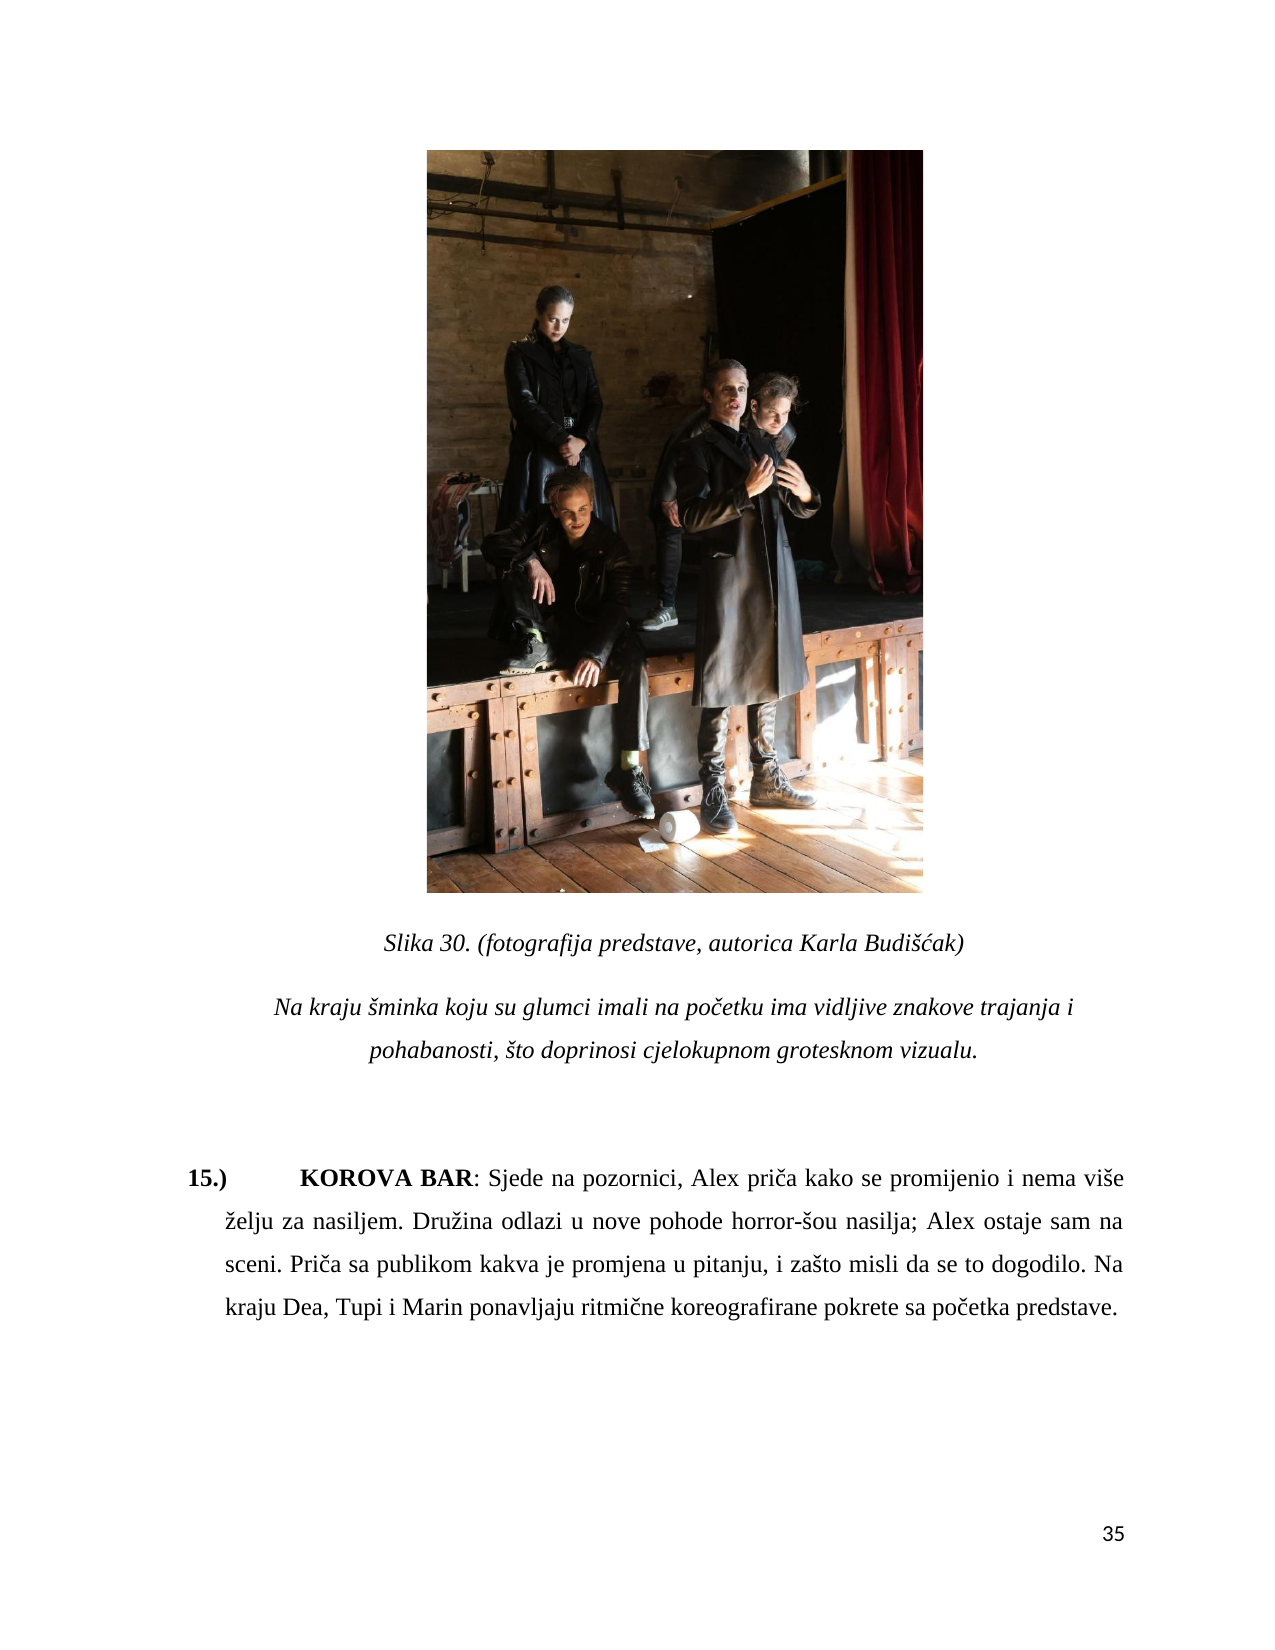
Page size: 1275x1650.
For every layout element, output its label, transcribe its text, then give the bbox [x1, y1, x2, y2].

text Slika 30. (fotografija predstave, autorica Karla Budišćak) [225, 928, 1125, 957]
picture [426, 150, 924, 893]
list KOROVA BAR: Sjede na pozornici, Alex priča kako se promijenio i nema više želju za nasiljem. Družina odlazi u nove pohode horror-šou nasilja; Alex ostaje sam na sceni. Priča sa publikom kakva je promjena u pitanju, i zašto misli da se to dogodilo. Na kraju Dea, Tupi i Marin ponavljaju ritmične koreografirane pokrete sa početka predstave. [187, 1163, 1125, 1321]
text Na kraju šminka koju su glumci imali na početku ima vidljive znakove trajanja i pohabanosti, što doprinosi cjelokupnom grotesknom vizualu. [225, 992, 1125, 1064]
